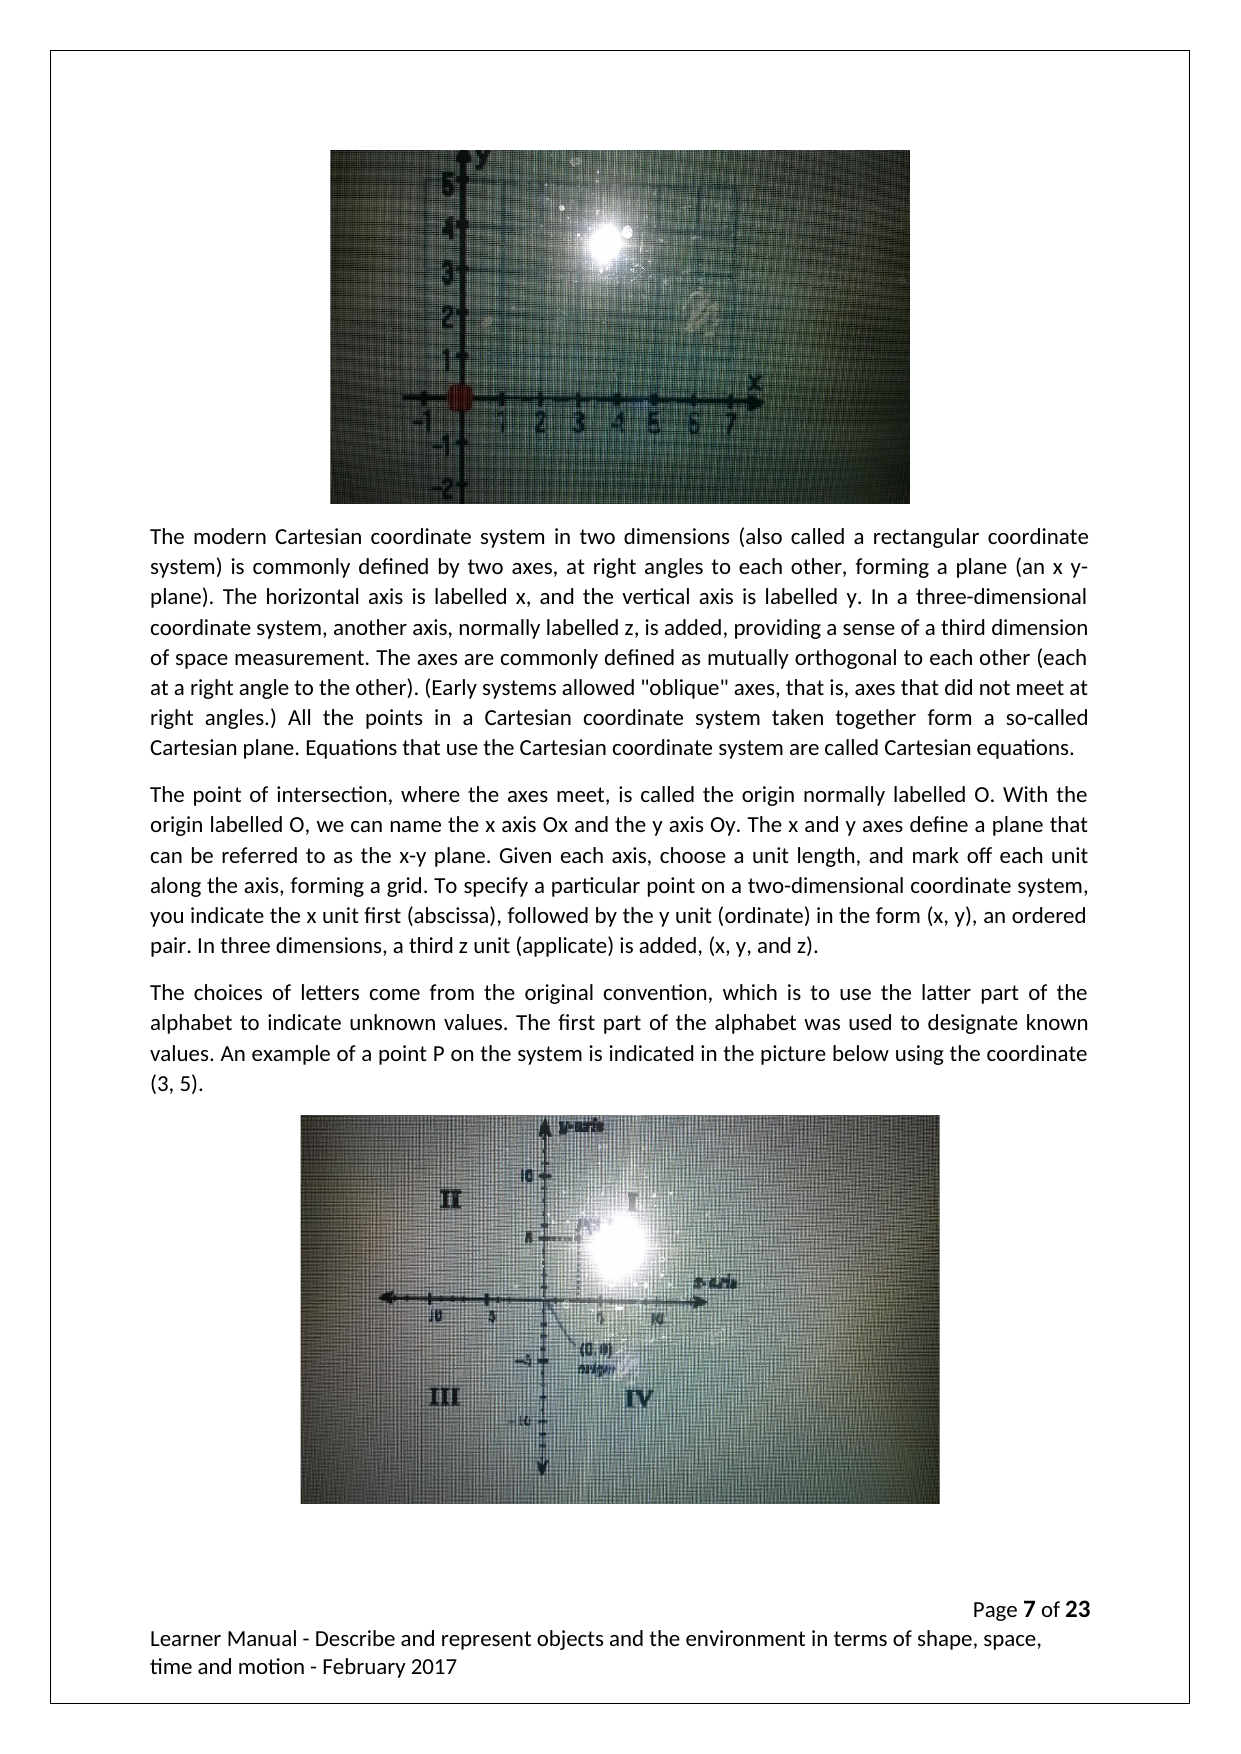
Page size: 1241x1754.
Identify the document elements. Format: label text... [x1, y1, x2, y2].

text The point of intersection, where the axes meet, is called the origin normally labelled O. With the origin labelled O, we can name the x axis Ox and the y axis Oy. The x and y axes define a plane that can be referred to as the x-y plane. Given each axis, choose a unit length, and mark off each unit along the axis, forming a grid. To specify a particular point on a two-dimensional coordinate system, you indicate the x unit first (abscissa), followed by the y unit (ordinate) in the form (x, y), an ordered pair. In three dimensions, a third z unit (applicate) is added, (x, y, and z). [150, 780, 1090, 959]
picture [300, 1115, 940, 1504]
picture [330, 150, 910, 504]
text The modern Cartesian coordinate system in two dimensions (also called a rectangular coordinate system) is commonly defined by two axes, at right angles to each other, forming a plane (an x y-plane). The horizontal axis is labelled x, and the vertical axis is labelled y. In a three-dimensional coordinate system, another axis, normally labelled z, is added, providing a sense of a third dimension of space measurement. The axes are commonly defined as mutually orthogonal to each other (each at a right angle to the other). (Early systems allowed "oblique" axes, that is, axes that did not meet at right angles.) All the points in a Cartesian coordinate system taken together form a so-called Cartesian plane. Equations that use the Cartesian coordinate system are called Cartesian equations. [150, 522, 1090, 761]
text The choices of letters come from the original convention, which is to use the latter part of the alphabet to indicate unknown values. The first part of the alphabet was used to designate known values. An example of a point P on the system is indicated in the picture below using the coordinate (3, 5). [150, 978, 1090, 1097]
